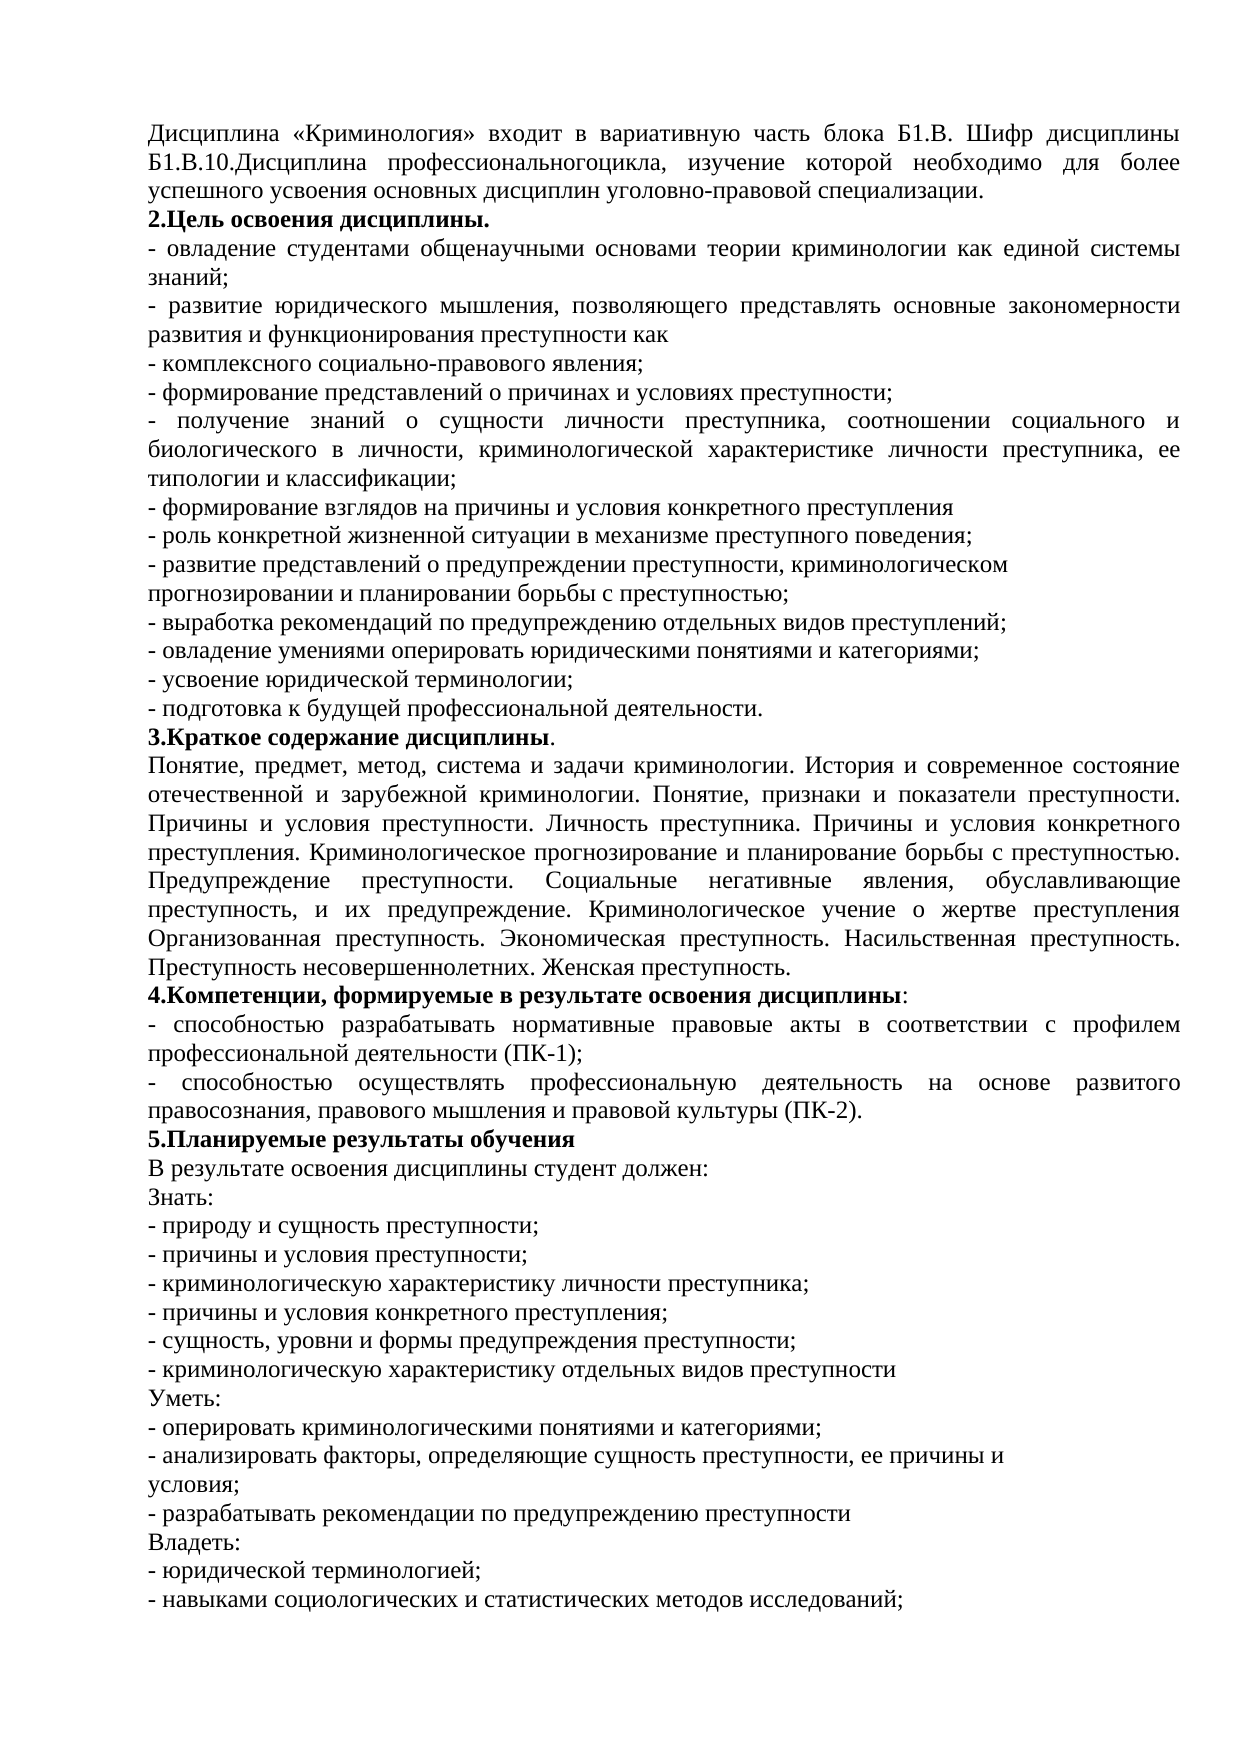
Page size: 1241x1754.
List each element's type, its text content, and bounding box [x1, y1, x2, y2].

text - формирование взглядов на причины и условия конкретного преступления [148, 492, 1181, 521]
text - сущность, уровни и формы предупреждения преступности; [148, 1326, 1181, 1354]
text Дисциплина «Криминология» входит в вариативную часть блока Б1.В. Шифр дисциплины Б1.В.10.Дисциплина профессиональногоцикла, изучение которой необходимо для более успешного усвоения основных дисциплин уголовно-правовой специализации. [148, 118, 1181, 204]
text - выработка рекомендаций по предупреждению отдельных видов преступлений; [148, 607, 1181, 636]
text - природу и сущность преступности; [148, 1211, 1181, 1239]
text - оперировать криминологическими понятиями и категориями; [148, 1412, 1181, 1441]
text Владеть: [148, 1527, 1181, 1556]
text - способностью разрабатывать нормативные правовые акты в соответствии с профилем профессиональной деятельности (ПК-1); [148, 1009, 1181, 1067]
text - комплексного социально-правового явления; [148, 348, 1181, 377]
text - криминологическую характеристику отдельных видов преступности [148, 1354, 1181, 1383]
text - навыками социологических и статистических методов исследований; [148, 1584, 1181, 1613]
text - разрабатывать рекомендации по предупреждению преступности [148, 1498, 1181, 1527]
text прогнозировании и планировании борьбы с преступностью; [148, 578, 1181, 607]
text - овладение умениями оперировать юридическими понятиями и категориями; [148, 636, 1181, 664]
text 4.Компетенции, формируемые в результате освоения дисциплины: [148, 981, 1181, 1009]
text В результате освоения дисциплины студент должен: [148, 1153, 1181, 1182]
text - овладение студентами общенаучными основами теории криминологии как единой системы знаний; [148, 233, 1181, 291]
text - причины и условия преступности; [148, 1239, 1181, 1268]
text - криминологическую характеристику личности преступника; [148, 1268, 1181, 1297]
text - получение знаний о сущности личности преступника, соотношении социального и биологического в личности, криминологической характеристике личности преступника, ее типологии и классификации; [148, 406, 1181, 492]
text - усвоение юридической терминологии; [148, 664, 1181, 693]
text Знать: [148, 1182, 1181, 1211]
text 3.Краткое содержание дисциплины. [148, 722, 1181, 751]
text - развитие юридического мышления, позволяющего представлять основные закономерности развития и функционирования преступности как [148, 291, 1181, 348]
text - развитие представлений о предупреждении преступности, криминологическом [148, 549, 1181, 578]
text - роль конкретной жизненной ситуации в механизме преступного поведения; [148, 521, 1181, 549]
text условия; [148, 1469, 1181, 1498]
text - формирование представлений о причинах и условиях преступности; [148, 377, 1181, 406]
text Понятие, предмет, метод, система и задачи криминологии. История и современное состояние отечественной и зарубежной криминологии. Понятие, признаки и показатели преступности. Причины и условия преступности. Личность преступника. Причины и условия конкретного преступления. Криминологическое прогнозирование и планирование борьбы с преступностью. Предупреждение преступности. Социальные негативные явления, обуславливающие преступность, и их предупреждение. Криминологическое учение о жертве преступления Организованная преступность. Экономическая преступность. Насильственная преступность. Преступность несовершеннолетних. Женская преступность. [148, 751, 1181, 981]
text 2.Цель освоения дисциплины. [148, 204, 1181, 233]
text - анализировать факторы, определяющие сущность преступности, ее причины и [148, 1441, 1181, 1469]
text Уметь: [148, 1383, 1181, 1412]
text - подготовка к будущей профессиональной деятельности. [148, 693, 1181, 722]
text 5.Планируемые результаты обучения [148, 1124, 1181, 1153]
text - способностью осуществлять профессиональную деятельность на основе развитого правосознания, правового мышления и правовой культуры (ПК-2). [148, 1067, 1181, 1124]
text - юридической терминологией; [148, 1556, 1181, 1584]
text - причины и условия конкретного преступления; [148, 1297, 1181, 1326]
